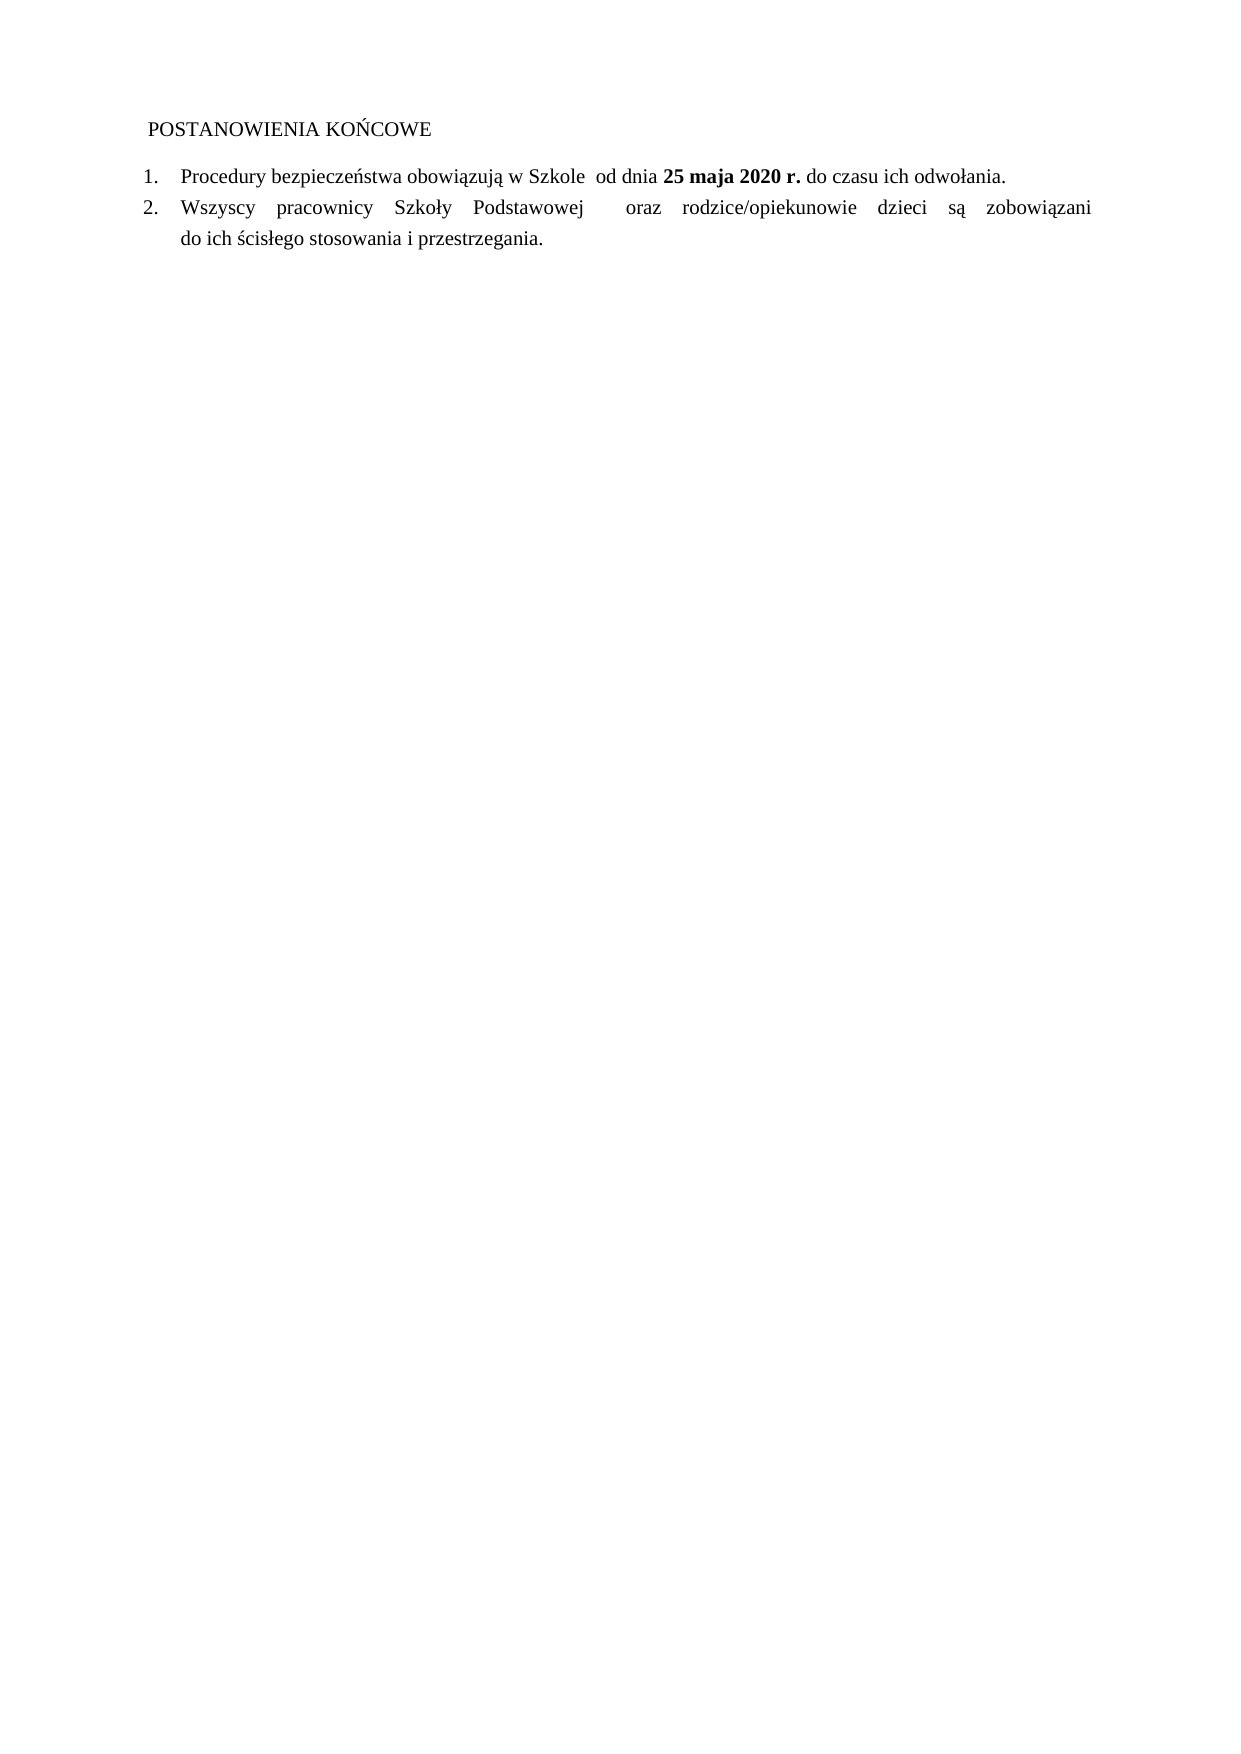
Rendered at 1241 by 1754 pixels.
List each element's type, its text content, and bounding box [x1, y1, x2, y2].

list Procedury bezpieczeństwa obowiązują w Szkole od dnia 25 maja 2020 r. do czasu ich odwołania. [143, 157, 1093, 188]
list Wszyscy pracownicy Szkoły Podstawowej oraz rodzice/opiekunowie dzieci są zobowiązani do ich ścisłego stosowania i przestrzegania. [143, 188, 1093, 250]
text POSTANOWIENIA KOŃCOWE [148, 103, 1093, 141]
